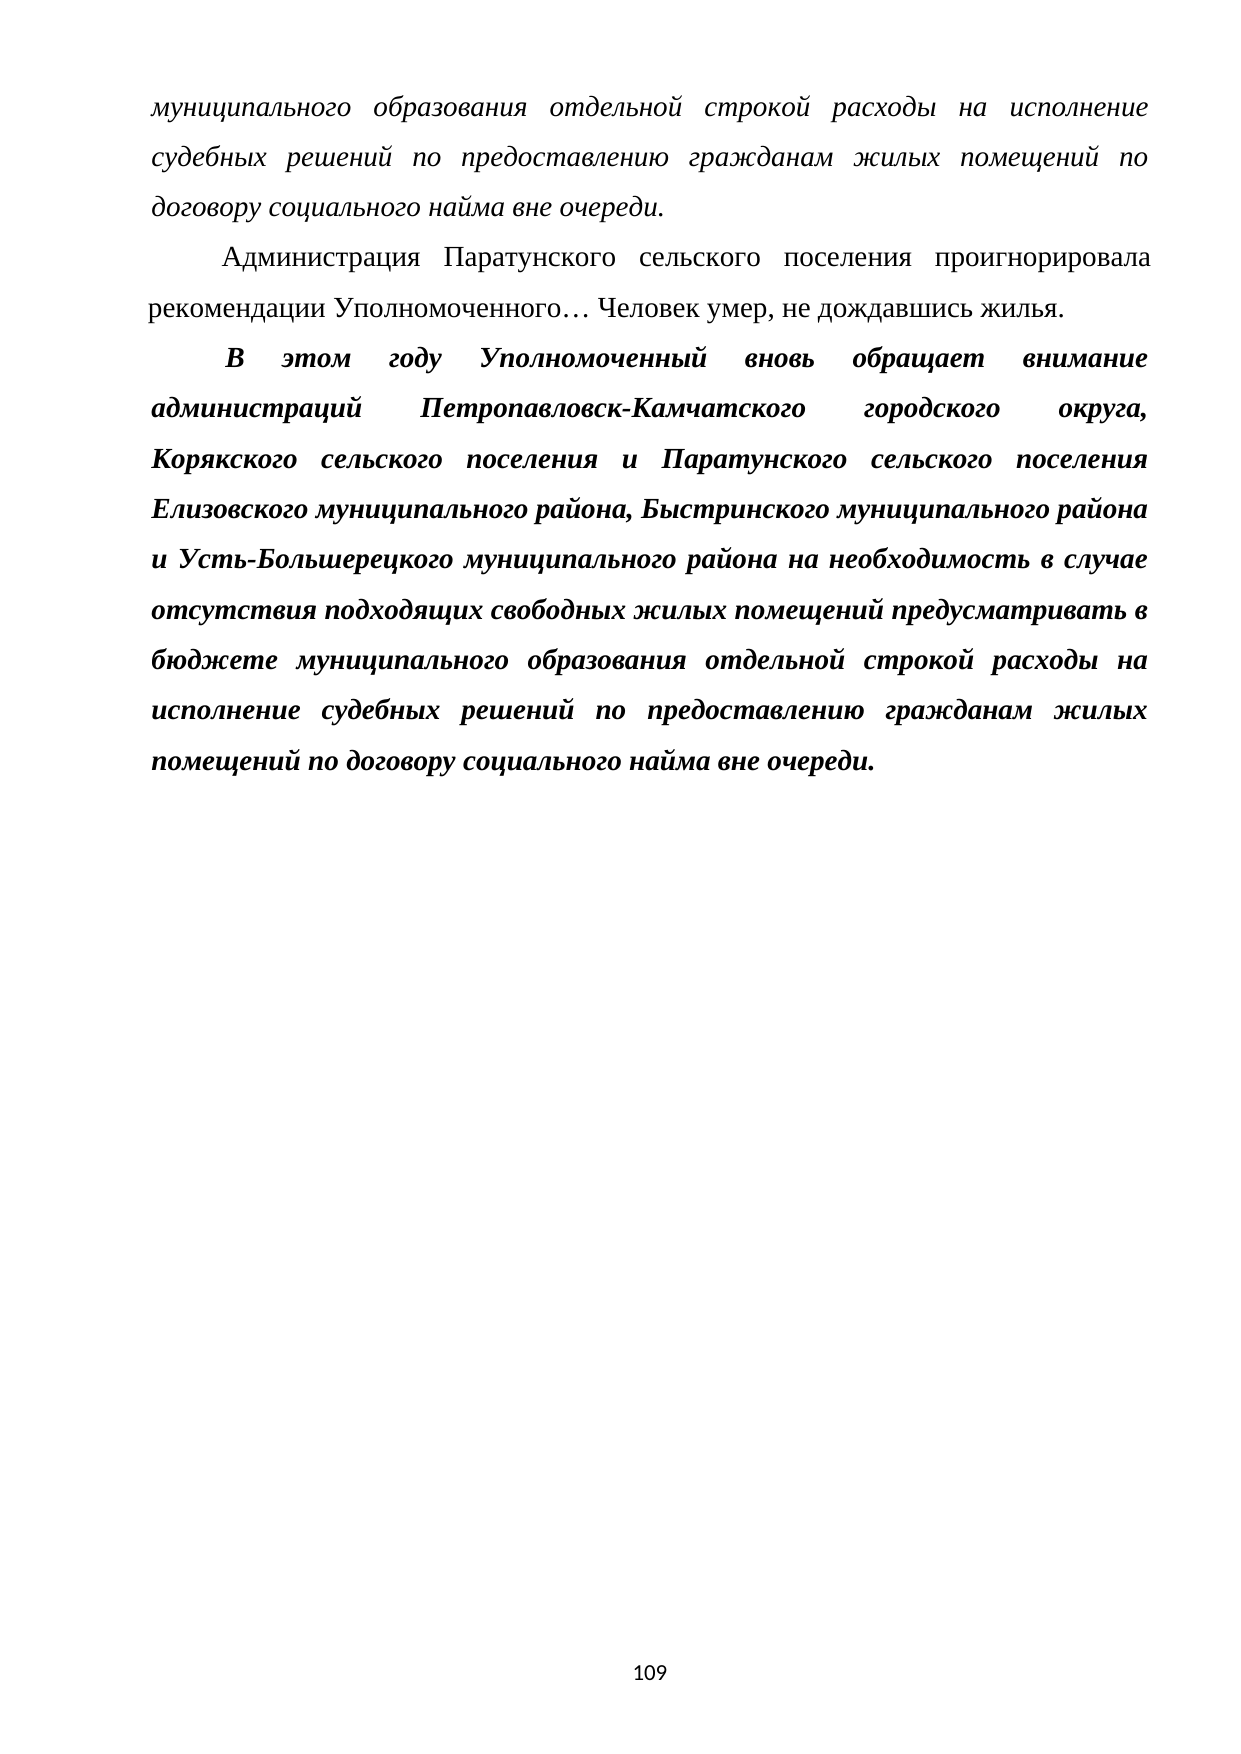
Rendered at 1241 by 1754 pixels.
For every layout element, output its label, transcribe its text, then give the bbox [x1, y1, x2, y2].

text Администрация Паратунского сельского поселения проигнорировала рекомендации Уполномоченного… Человек умер, не дождавшись жилья. [148, 239, 1152, 323]
text В этом году Уполномоченный вновь обращает внимание администраций Петропавловск-Камчатского городского округа, Корякского сельского поселения и Паратунского сельского поселения Елизовского муниципального района, Быстринского муниципального района и Усть-Большерецкого муниципального района на необходимость в случае отсутствия подходящих свободных жилых помещений предусматривать в бюджете муниципального образования отдельной строкой расходы на исполнение судебных решений по предоставлению гражданам жилых помещений по договору социального найма вне очереди. [151, 340, 1152, 776]
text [151, 89, 1152, 223]
